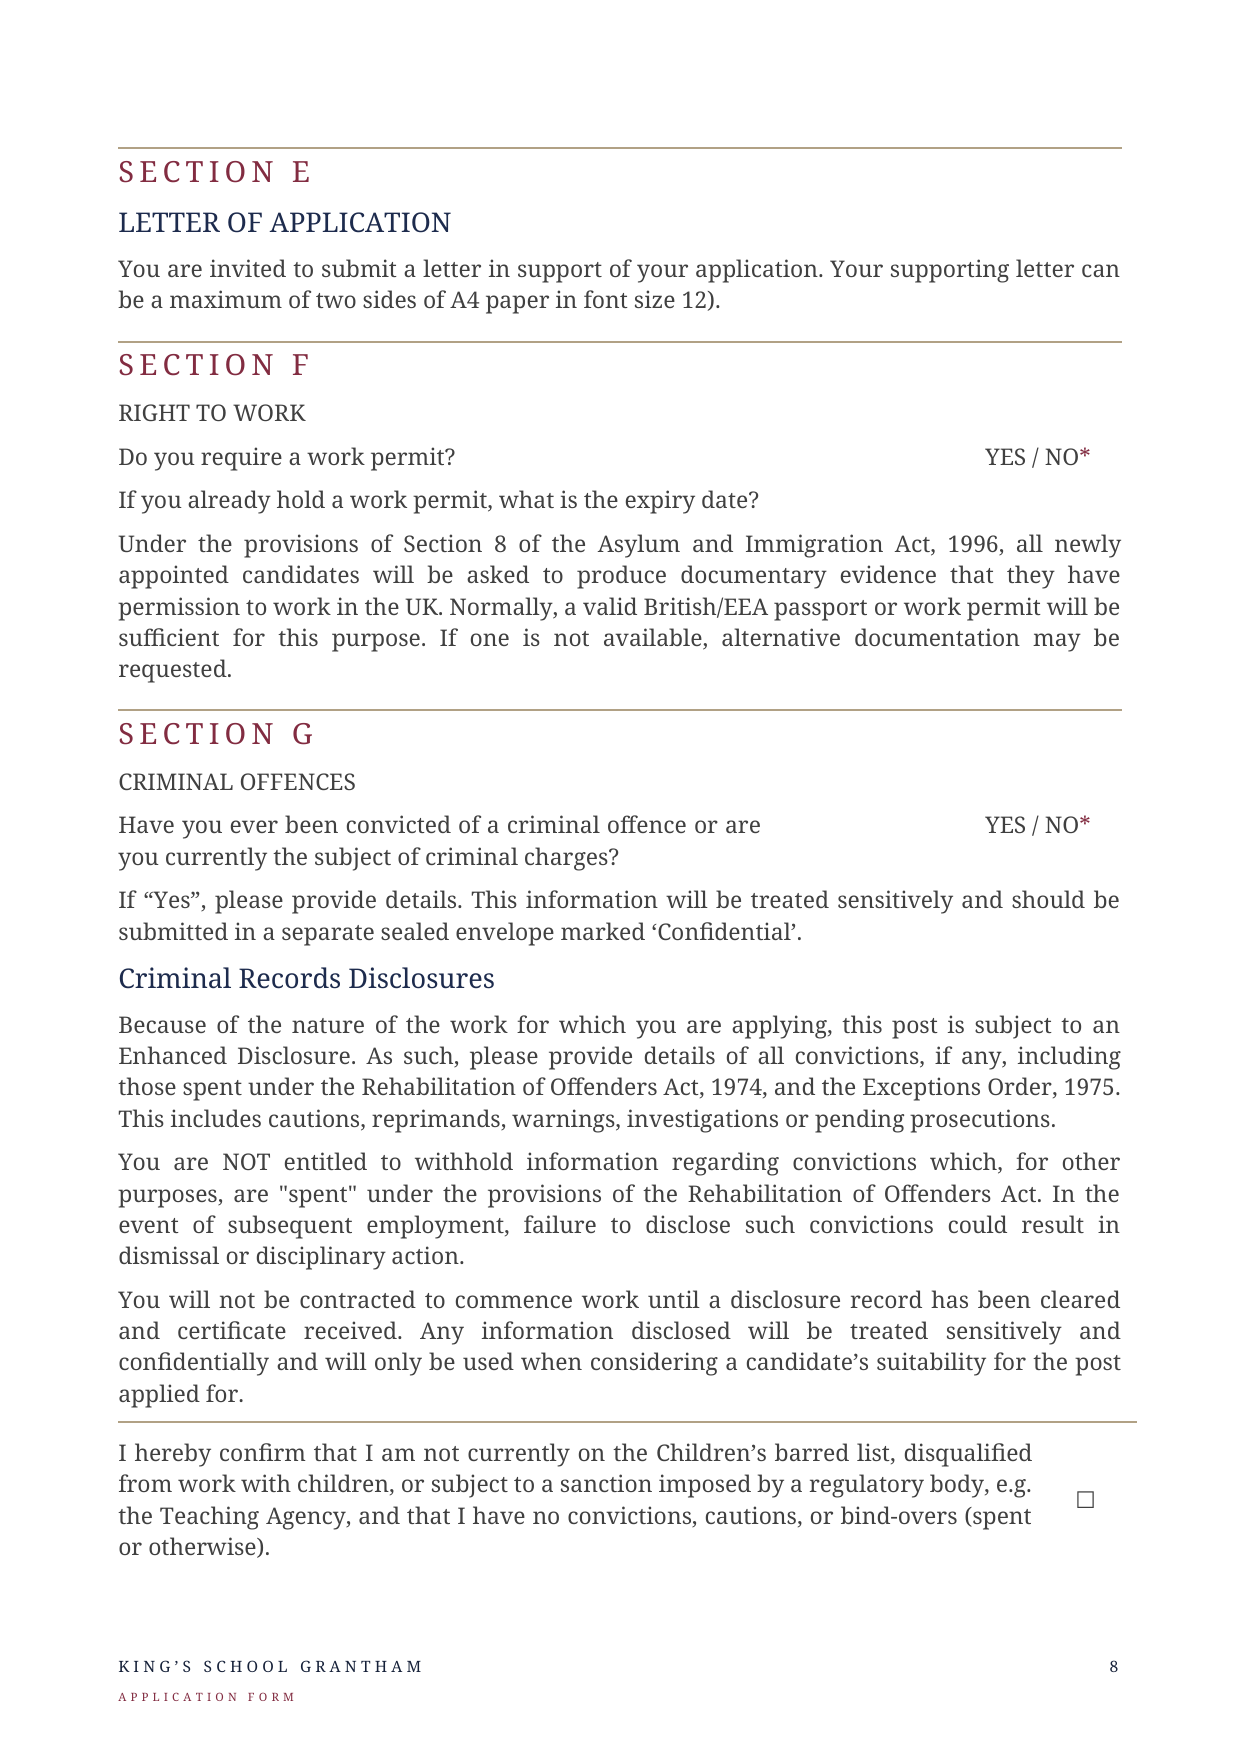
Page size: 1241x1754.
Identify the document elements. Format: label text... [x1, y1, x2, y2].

text RIGHT TO WORK [118, 397, 1122, 428]
table_header I hereby confirm that I am not currently on the Children’s barred list, disqualified from work with children, or subject to a sanction imposed by a regulatory body, e.g. the Teaching Agency, and that I have no convictions, cautions, or bind-overs (spent or otherwise). [118, 1423, 1034, 1575]
text You will not be contracted to commence work until a disclosure record has been cleared and certificate received. Any information disclosed will be treated sensitively and confidentially and will only be used when considering a candidate’s suitability for the post applied for. [118, 1284, 1122, 1409]
text Because of the nature of the work for which you are applying, this post is subject to an Enhanced Disclosure. As such, please provide details of all convictions, if any, including those spent under the Rehabilitation of Offenders Act, 1974, and the Exceptions Order, 1975. This includes cautions, reprimands, warnings, investigations or pending prosecutions. [118, 1009, 1122, 1134]
text Under the provisions of Section 8 of the Asylum and Immigration Act, 1996, all newly appointed candidates will be asked to produce documentary evidence that they have permission to work in the UK. Normally, a valid British/EEA passport or work permit will be sufficient for this purpose. If one is not available, alternative documentation may be requested. [118, 528, 1122, 684]
subtitle SECTION G [118, 711, 1122, 753]
text CRIMINAL OFFENCES [118, 766, 1122, 797]
text Do you require a work permit? [118, 441, 762, 472]
text Have you ever been convicted of a criminal offence or are you currently the subject of criminal charges? [118, 809, 762, 872]
subtitle SECTION F [118, 343, 1122, 384]
text You are NOT entitled to withhold information regarding convictions which, for other purposes, are "spent" under the provisions of the Rehabilitation of Offenders Act. In the event of subsequent employment, failure to disclose such convictions could result in dismissal or disciplinary action. [118, 1146, 1122, 1271]
text YES / NO* [985, 809, 1122, 841]
text If you already hold a work permit, what is the expiry date? [118, 484, 1122, 516]
text If “Yes”, please provide details. This information will be treated sensitively and should be submitted in a separate sealed envelope marked ‘Confidential’. [118, 884, 1122, 947]
text Criminal Records Disclosures [118, 959, 1122, 996]
text You are invited to submit a letter in support of your application. Your supporting letter can be a maximum of two sides of A4 paper in font size 12). [118, 253, 1122, 316]
text LETTER OF APPLICATION [118, 204, 1122, 241]
subtitle SECTION E [118, 149, 1122, 191]
text YES / NO* [985, 441, 1122, 472]
